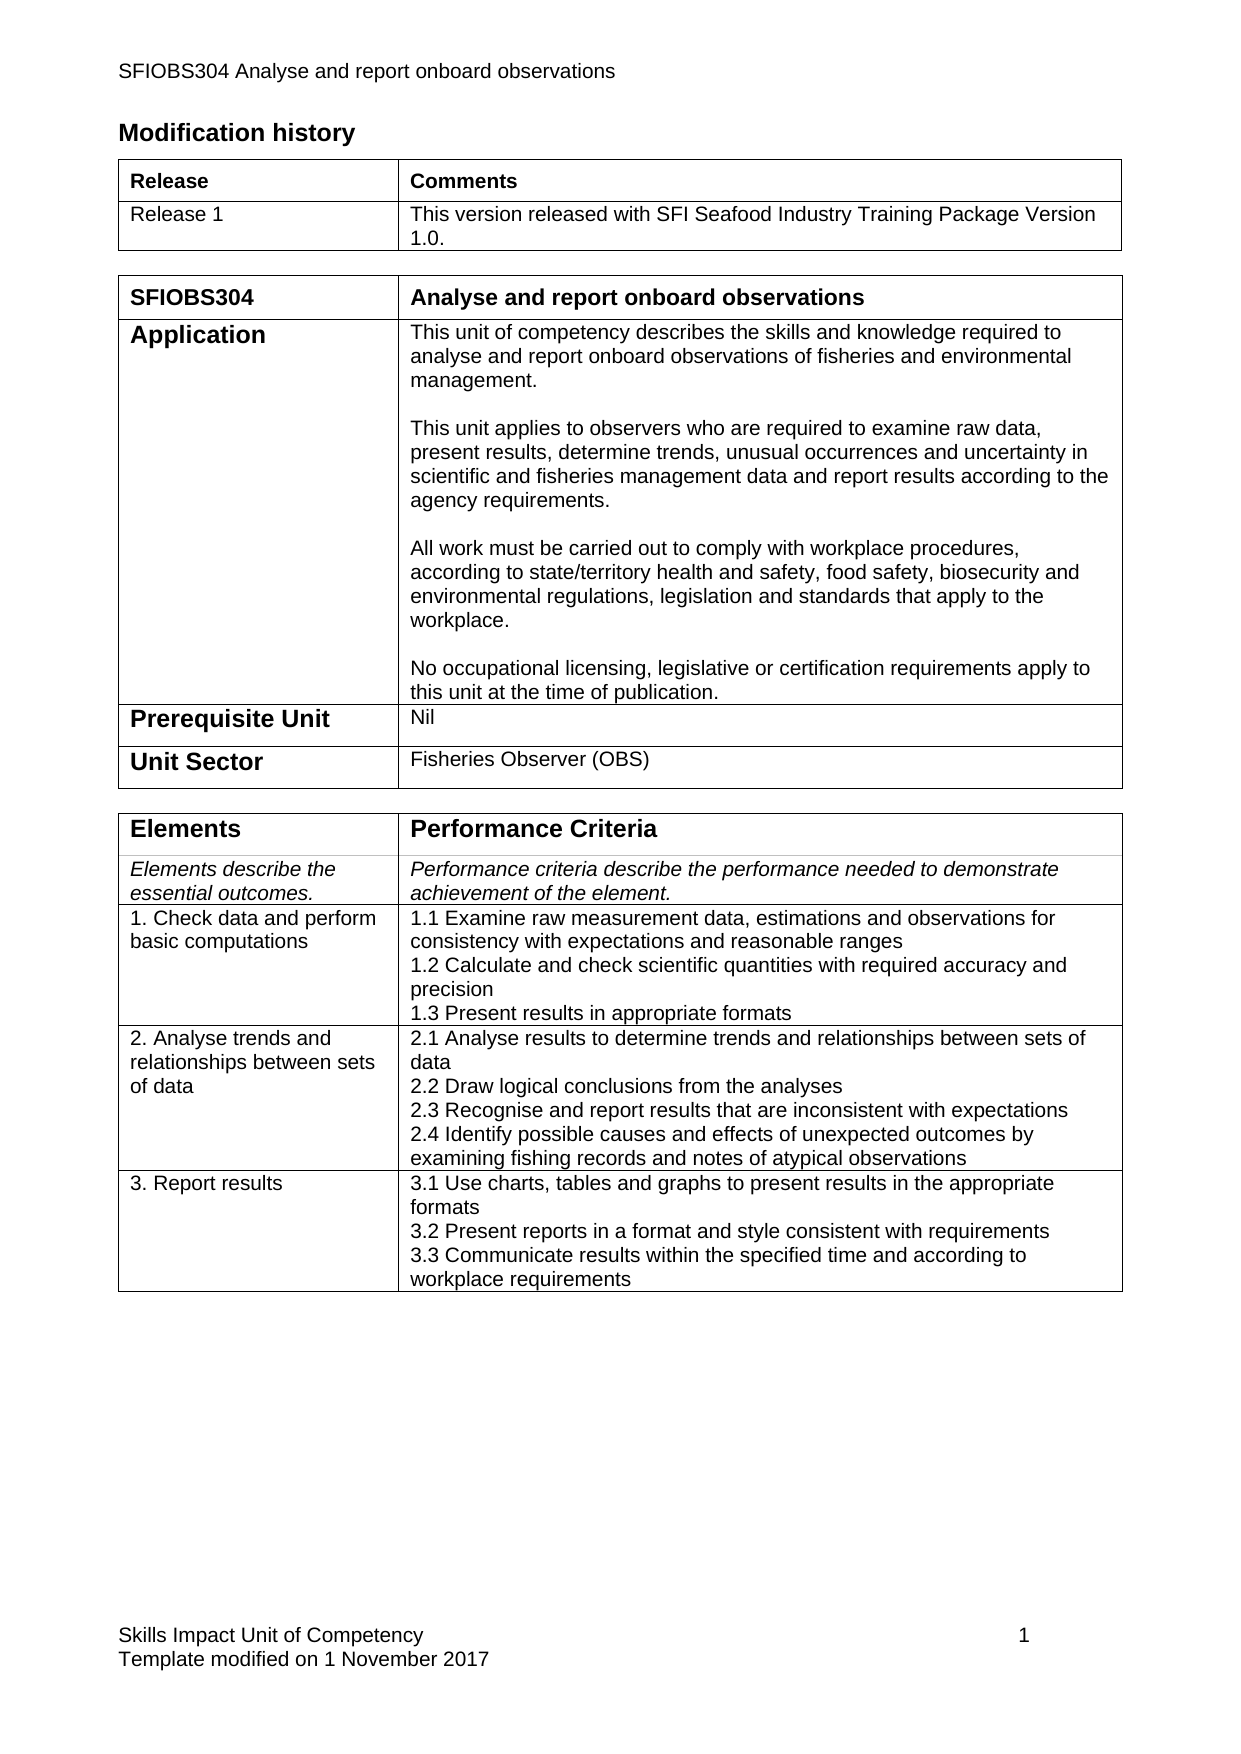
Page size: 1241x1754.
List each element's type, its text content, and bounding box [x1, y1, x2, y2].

table_header SFIOBS304 [119, 276, 398, 319]
table_cell Prerequisite Unit [119, 705, 398, 746]
table_cell This version released with SFI Seafood Industry Training Package Version 1.0. [399, 202, 1121, 250]
subtitle Modification history [118, 118, 1122, 147]
table_cell Unit Sector [119, 747, 398, 788]
table_cell This unit of competency describes the skills and knowledge required to analyse and report onboard observations of fisheries and environmental management. This unit applies to observers who are required to examine raw data, present results, determine trends, unusual occurrences and uncertainty in scientific and fisheries management data and report results according to the agency requirements. All work must be carried out to comply with workplace procedures, according to state/territory health and safety, food safety, biosecurity and environmental regulations, legislation and standards that apply to the workplace. No occupational licensing, legislative or certification requirements apply to this unit at the time of publication. [399, 320, 1122, 703]
table_cell 2. Analyse trends and relationships between sets of data [119, 1026, 398, 1170]
table_cell 3. Report results [119, 1171, 398, 1291]
table_header Comments [399, 160, 1121, 201]
table_cell Release 1 [119, 202, 398, 250]
table_header Elements [119, 814, 398, 855]
table_cell Fisheries Observer (OBS) [399, 747, 1122, 788]
table_header Performance Criteria [399, 814, 1122, 855]
table_cell 2.1 Analyse results to determine trends and relationships between sets of data 2.2 Draw logical conclusions from the analyses 2.3 Recognise and report results that are inconsistent with expectations 2.4 Identify possible causes and effects of unexpected outcomes by examining fishing records and notes of atypical observations [399, 1026, 1122, 1170]
table_cell Nil [399, 705, 1122, 746]
table_header Release [119, 160, 398, 201]
table_cell Elements describe the essential outcomes. [119, 856, 398, 904]
table_cell 1.1 Examine raw measurement data, estimations and observations for consistency with expectations and reasonable ranges 1.2 Calculate and check scientific quantities with required accuracy and precision 1.3 Present results in appropriate formats [399, 905, 1122, 1025]
table_cell 3.1 Use charts, tables and graphs to present results in the appropriate formats 3.2 Present reports in a format and style consistent with requirements 3.3 Communicate results within the specified time and according to workplace requirements [399, 1171, 1122, 1291]
table_cell Application [119, 320, 398, 703]
table_cell Performance criteria describe the performance needed to demonstrate achievement of the element. [399, 856, 1122, 904]
table_cell 1. Check data and perform basic computations [119, 905, 398, 1025]
table_header Analyse and report onboard observations [399, 276, 1122, 319]
